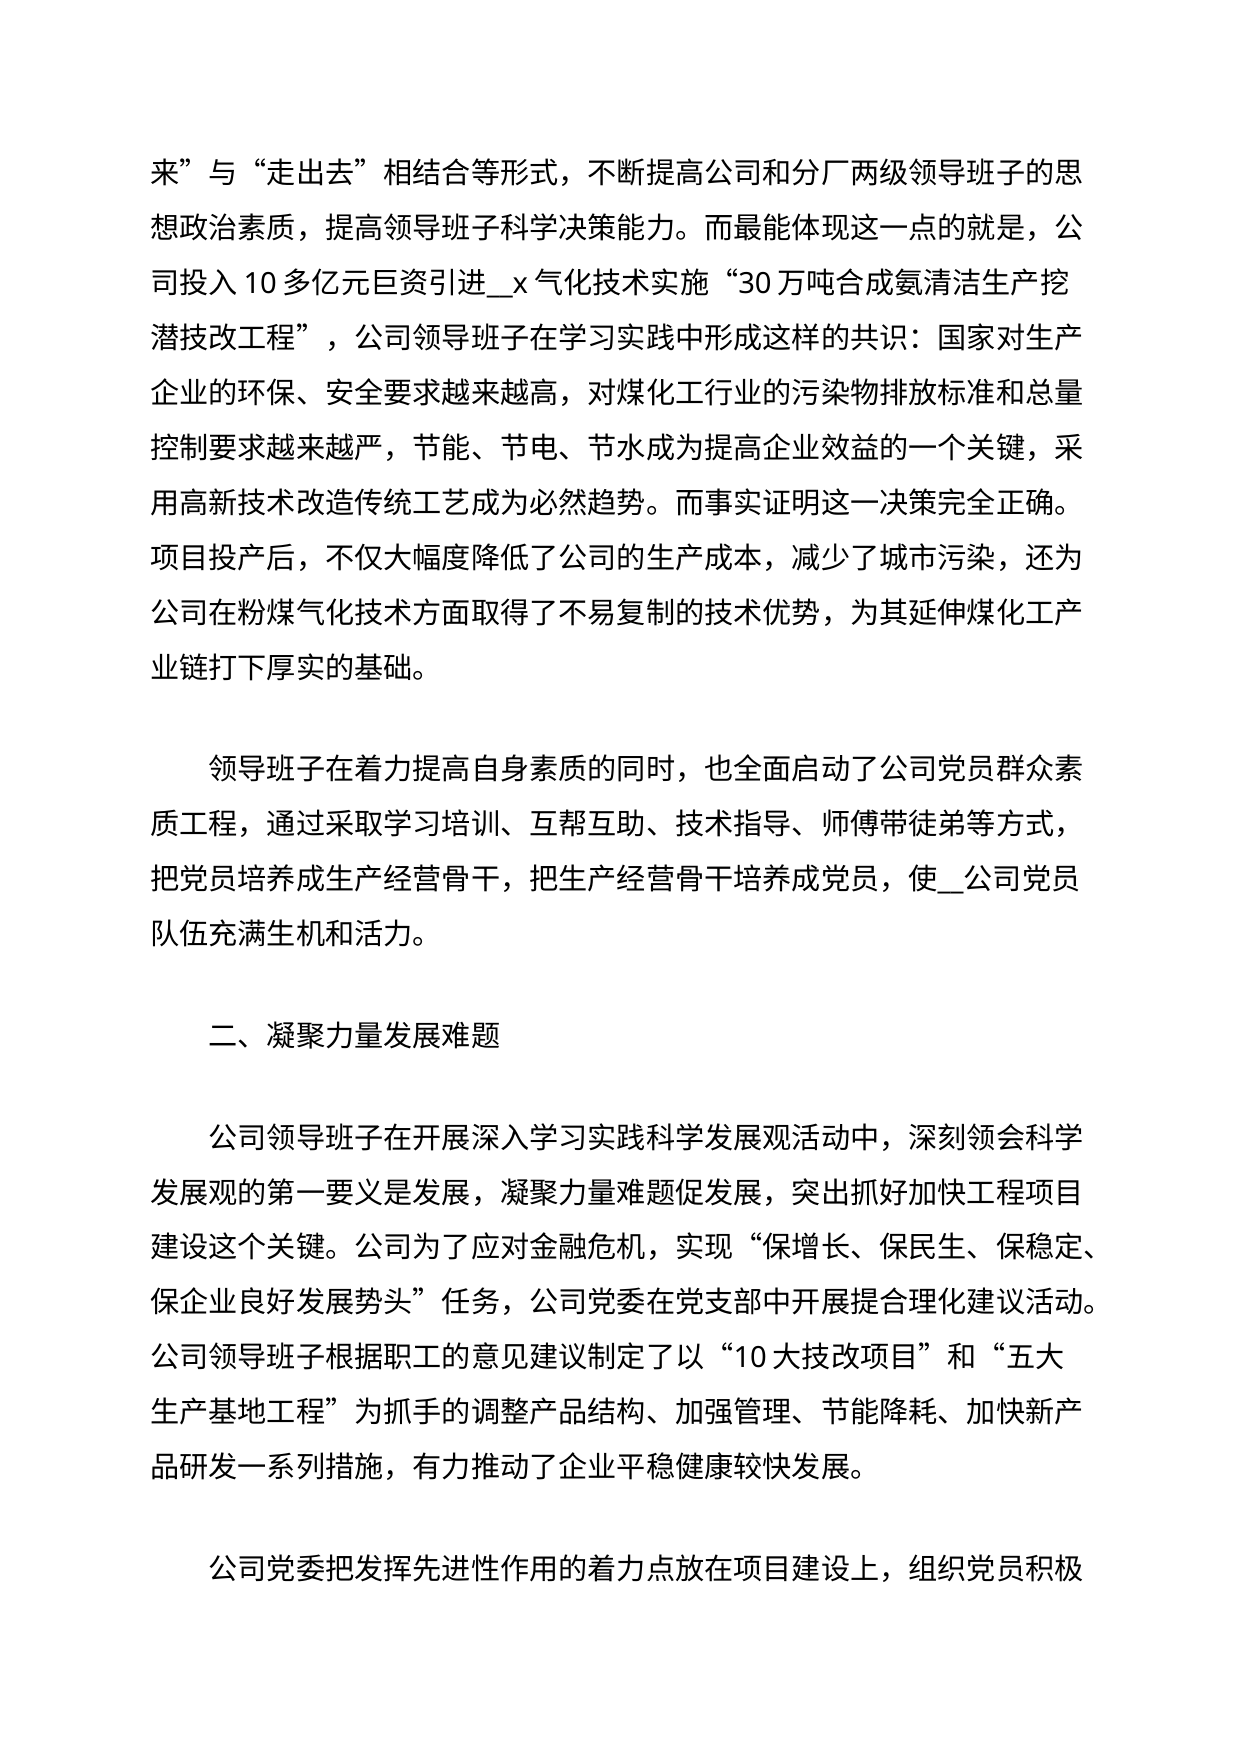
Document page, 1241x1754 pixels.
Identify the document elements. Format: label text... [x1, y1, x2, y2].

text 领导班子在着力提高自身素质的同时，也全面启动了公司党员群众素质工程，通过采取学习培训、互帮互助、技术指导、师傅带徒弟等方式，把党员培养成生产经营骨干，把生产经营骨干培养成党员，使__公司党员队伍充满生机和活力。 [150, 746, 1090, 953]
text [150, 1546, 1090, 1588]
text 二、凝聚力量发展难题 [150, 1012, 1090, 1055]
text 公司领导班子在开展深入学习实践科学发展观活动中，深刻领会科学发展观的第一要义是发展，凝聚力量难题促发展，突出抓好加快工程项目建设这个关键。公司为了应对金融危机，实现“保增长、保民生、保稳定、保企业良好发展势头”任务，公司党委在党支部中开展提合理化建议活动。公司领导班子根据职工的意见建议制定了以“10大技改项目”和“五大生产基地工程”为抓手的调整产品结构、加强管理、节能降耗、加快新产品研发一系列措施，有力推动了企业平稳健康较快发展。 [150, 1114, 1090, 1486]
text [150, 150, 1090, 686]
